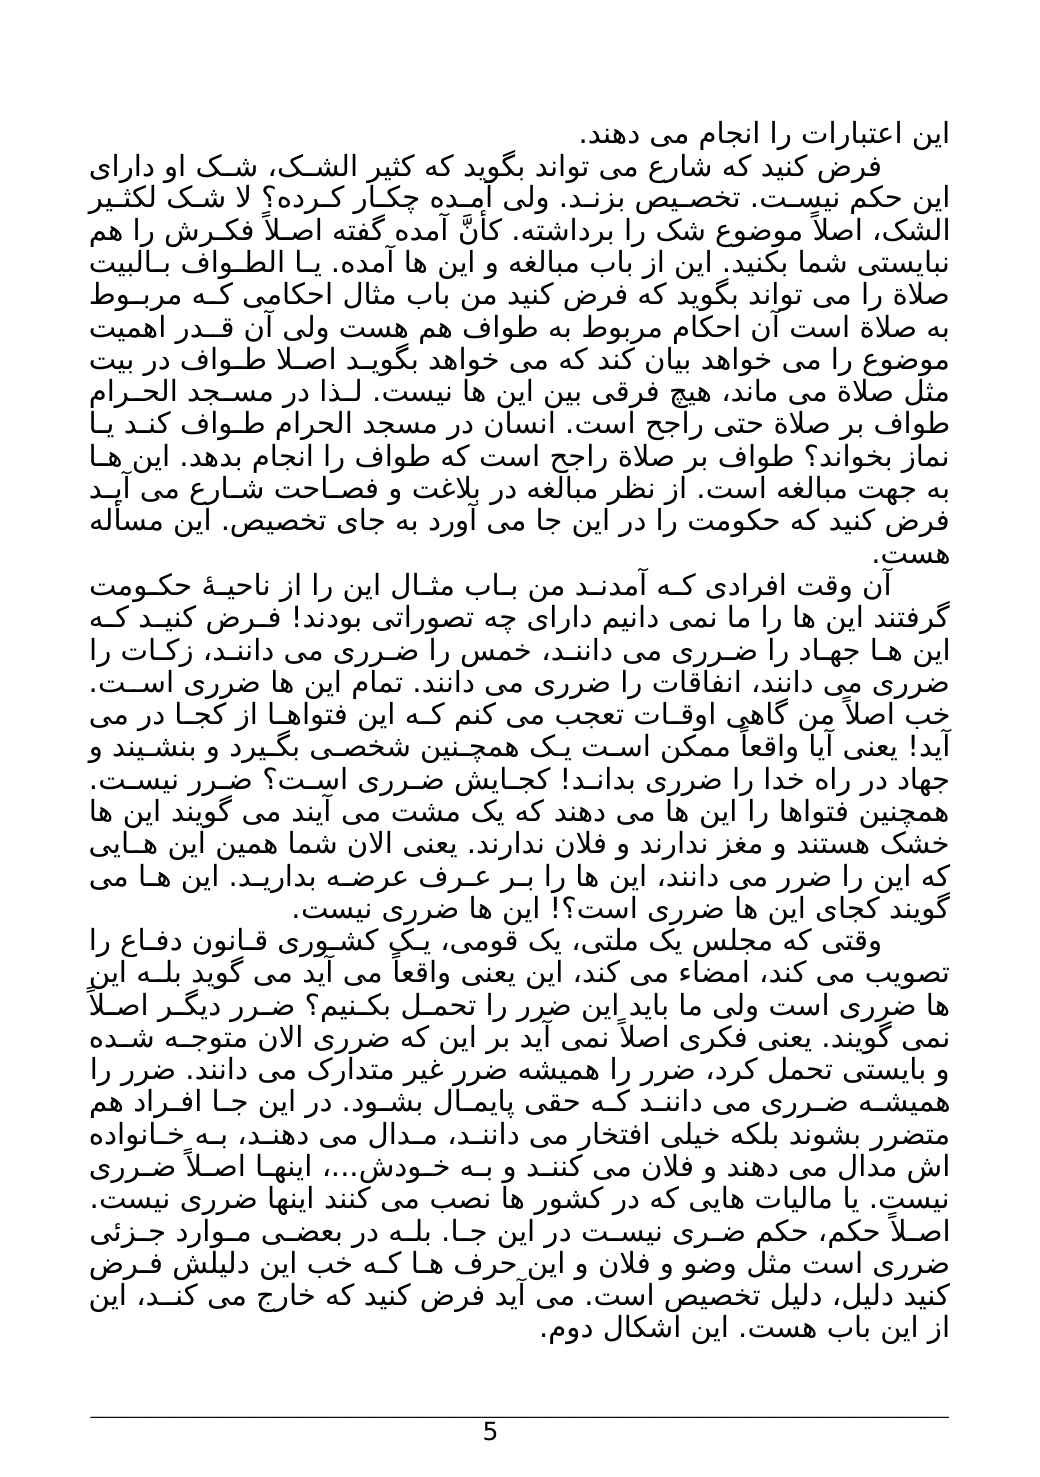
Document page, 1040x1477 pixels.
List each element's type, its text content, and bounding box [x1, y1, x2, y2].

text فرض کنید که شارع می تواند بگوید که کثیر الشک، شک او دارای این حکم نیست. تخصیص بزند. ولی آمده چکار کرده؟ لا شک لکثیر الشک، اصلاً موضوع شک را برداشته. کأنَّ آمده گفته اصلاً فکرش را هم نبایستی شما بکنید. این از باب مبالغه و این ها آمده. یا الطواف بالبیت صلاة را می تواند بگوید که فرض کنید من باب مثال احکامی که مربوط به صلاة است آن احکام مربوط به طواف هم هست ولی آن قدر اهمیت موضوع را می خواهد بیان کند که می خواهد بگوید اصلا طواف در بیت مثل صلاة می ماند، هیچ فرقی بین این ها نیست. لذا در مسجد الحرام طواف بر صلاة حتی راجح است. انسان در مسجد الحرام طواف کند یا نماز بخواند؟ طواف بر صلاة راجح است که طواف را انجام بدهد. این ها به جهت مبالغه است. از نظر مبالغه در بلاغت و فصاحت شارع می آید فرض کنید که حکومت را در این جا می آورد به جای تخصیص. این مسأله هست. [89, 150, 951, 570]
text آن وقت افرادی که آمدند من باب مثال این را از ناحیۀ حکومت گرفتند این ها را ما نمی دانیم دارای چه تصوراتی بودند! فرض کنید که این ها جهاد را ضرری می دانند، خمس را ضرری می دانند، زکات را ضرری می دانند، انفاقات را ضرری می دانند. تمام این ها ضرری است. خب اصلاً من گاهی اوقات تعجب می کنم که این فتواها از کجا در می آید! یعنی آیا واقعاً ممکن است یک همچنین شخصی بگیرد و بنشیند و جهاد در راه خدا را ضرری بداند! کجایش ضرری است؟ ضرر نیست. همچنین فتواها را این ها می دهند که یک مشت می آیند می گویند این ها خشک هستند و مغز ندارند و فلان ندارند. یعنی الان شما همین این هایی که این را ضرر می دانند، این ها را بر عرف عرضه بدارید. این ها می گویند کجای این ها ضرری است؟! این ها ضرری نیست. [89, 570, 951, 925]
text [89, 118, 951, 150]
text وقتی که مجلس یک ملتی، یک قومی، یک کشوری قانون دفاع را تصویب می کند، امضاء می کند، این یعنی واقعاً می آید می گوید بله این ها ضرری است ولی ما باید این ضرر را تحمل بکنیم؟ ضرر دیگر اصلاً نمی گویند. یعنی فکری اصلاً نمی آید بر این که ضرری الان متوجه شده و بایستی تحمل کرد، ضرر را همیشه ضرر غیر متدارک می دانند. ضرر را همیشه ضرری می دانند که حقی پایمال بشود. در این جا افراد هم متضرر بشوند بلکه خیلی افتخار می دانند، مدال می دهند، به خانواده اش مدال می دهند و فلان می کنند و به خودش...، اینها اصلاً ضرری نیست. یا مالیات هایی که در کشور ها نصب می کنند اینها ضرری نیست. اصلاً حکم، حکم ضری نیست در این جا. بله در بعضی موارد جزئی ضرری است مثل وضو و فلان و این حرف ها که خب این دلیلش فرض کنید دلیل، دلیل تخصیص است. می آید فرض کنید که خارج می کند، این از این باب هست. این اشکال دوم. [89, 925, 951, 1345]
